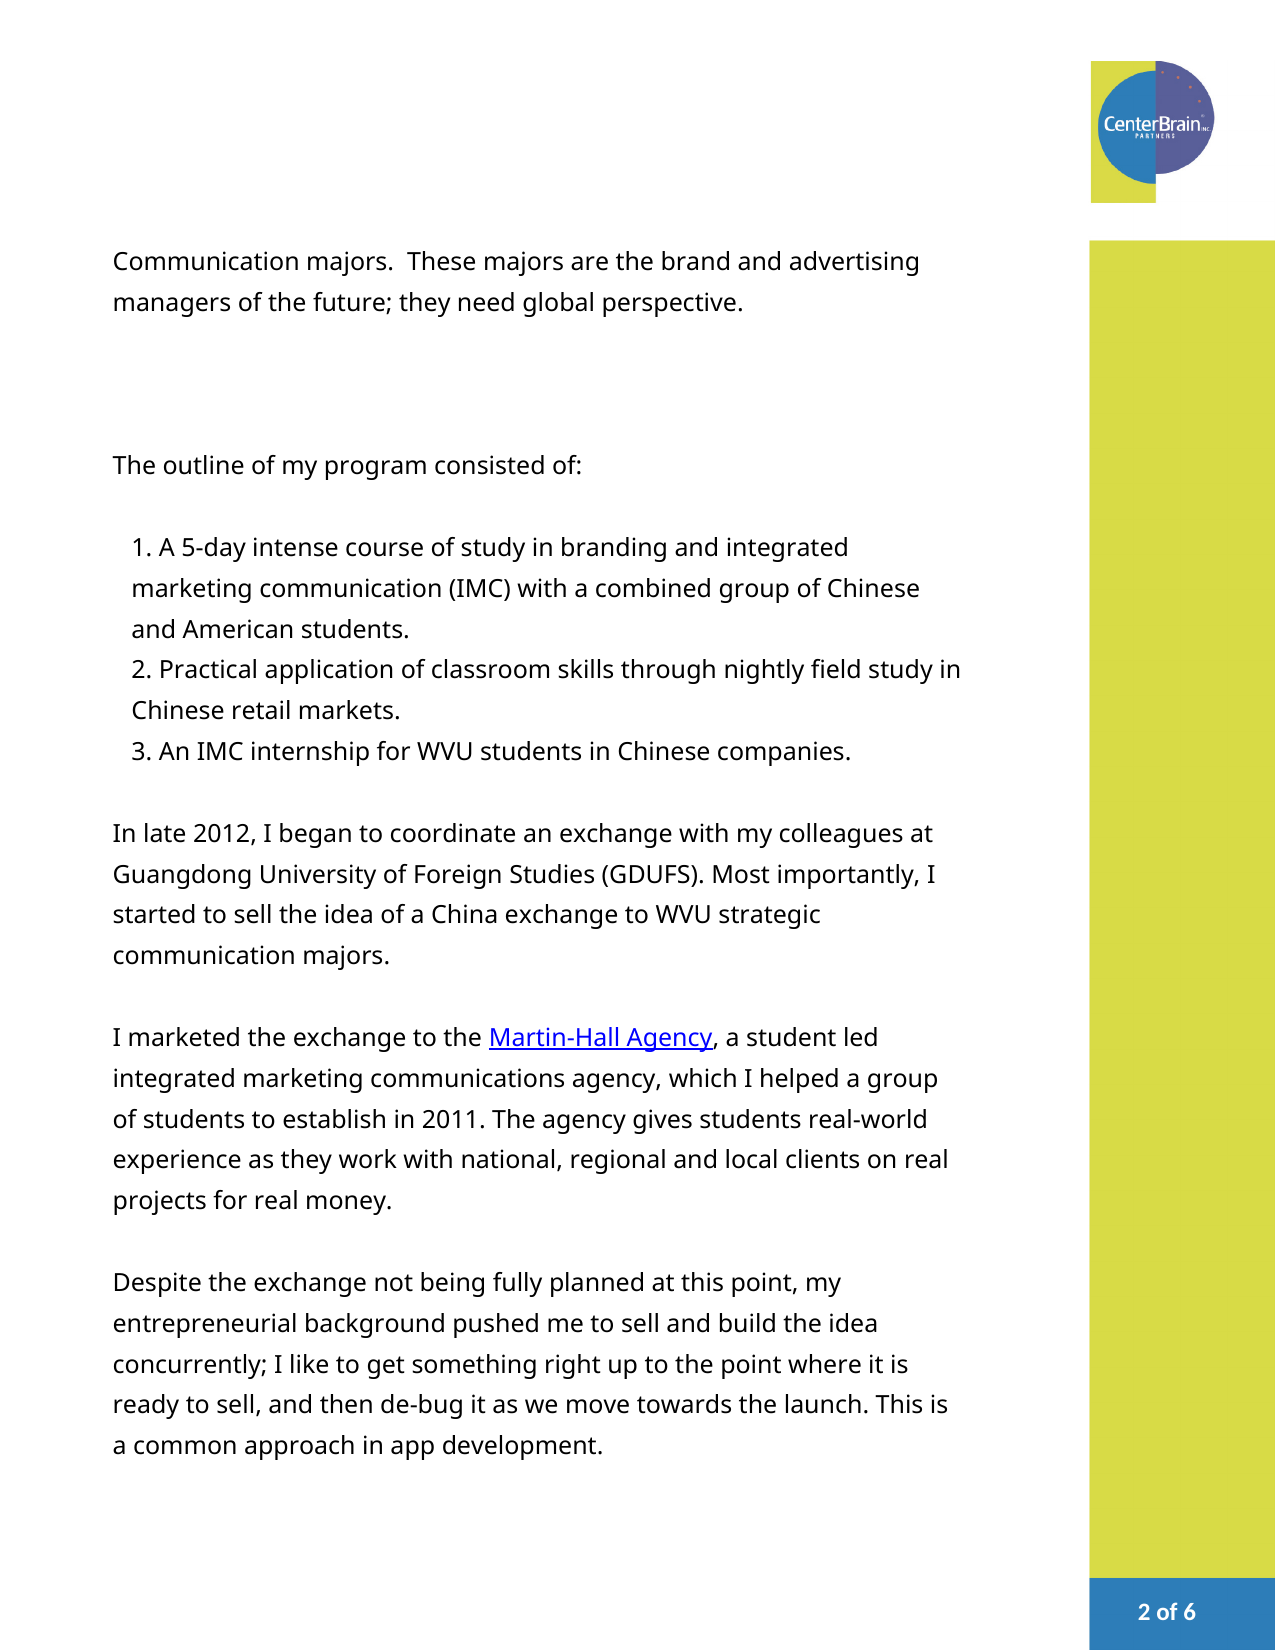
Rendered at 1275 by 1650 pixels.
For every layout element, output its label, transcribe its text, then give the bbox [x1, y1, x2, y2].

text 3. An IMC internship for WVU students in Chinese companies. [131, 734, 966, 768]
picture [1087, 60, 1275, 1650]
text In late 2012, I began to coordinate an exchange with my colleagues at Guangdong University of Foreign Studies (GDUFS). Most importantly, I started to sell the idea of a China exchange to WVU strategic communication majors. [112, 815, 966, 972]
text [112, 244, 966, 319]
text The outline of my program consisted of: [112, 448, 966, 482]
text 1. A 5-day intense course of study in branding and integrated marketing communication (IMC) with a combined group of Chinese and American students. [131, 529, 966, 645]
text Despite the exchange not being fully planned at this point, my entrepreneurial background pushed me to sell and build the idea concurrently; I like to get something right up to the point where it is ready to sell, and then de-bug it as we move towards the launch. This is a common approach in app development. [112, 1264, 966, 1462]
text I marketed the exchange to the Martin-Hall Agency, a student led integrated marketing communications agency, which I helped a group of students to establish in 2011. The agency gives students real-world experience as they work with national, regional and local clients on real projects for real money. [112, 1019, 966, 1217]
text 2. Practical application of classroom skills through nightly field study in Chinese retail markets. [131, 652, 966, 727]
